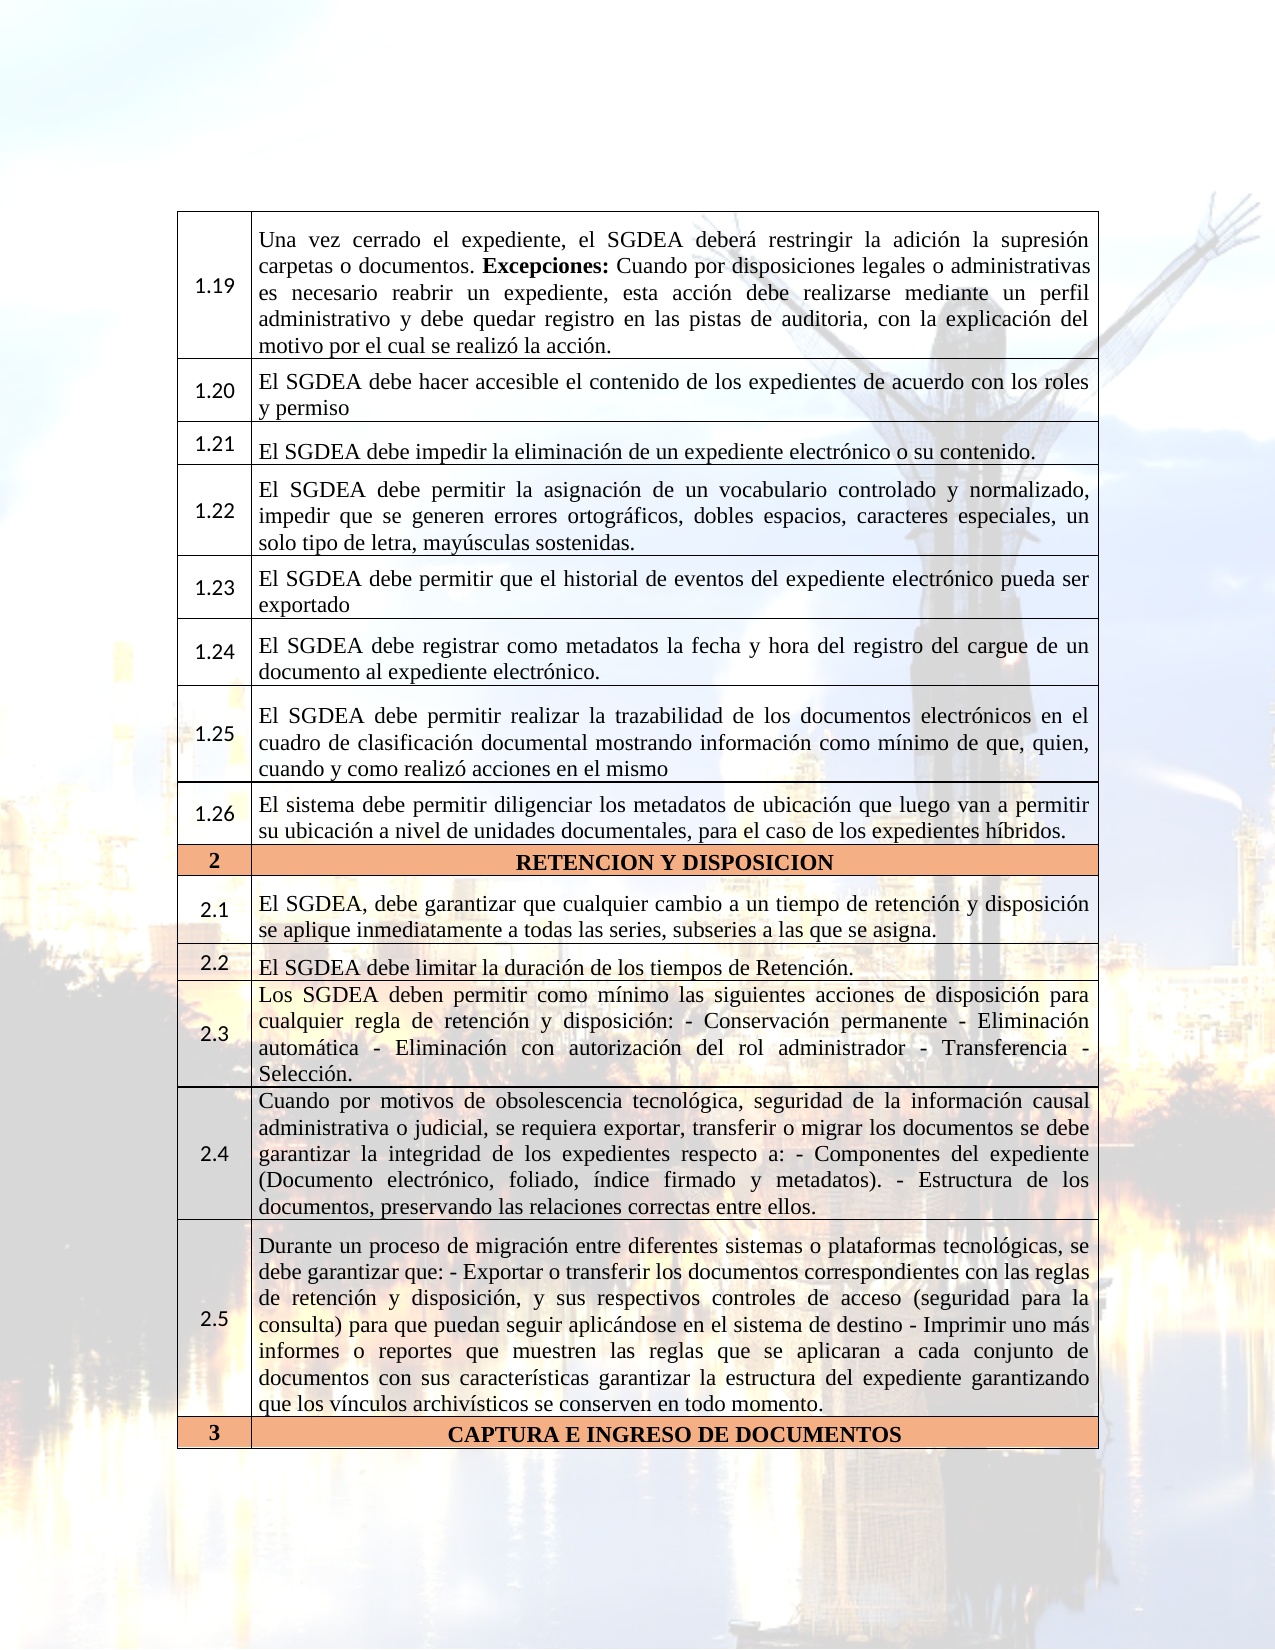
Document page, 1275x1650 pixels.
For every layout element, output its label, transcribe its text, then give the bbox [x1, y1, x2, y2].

table_cell Durante un proceso de migración entre diferentes sistemas o plataformas tecnológicas, se debe garantizar que: - Exportar o transferir los documentos correspondientes con las reglas de retención y disposición, y sus respectivos controles de acceso (seguridad para la consulta) para que puedan seguir aplicándose en el sistema de destino - Imprimir uno más informes o reportes que muestren las reglas que se aplicaran a cada conjunto de documentos con sus características garantizar la estructura del expediente garantizando que los vínculos archivísticos se conserven en todo momento. [252, 1220, 1098, 1416]
table_cell 2.4 [178, 1088, 251, 1219]
table_cell 1.21 [178, 422, 251, 464]
table_cell 2.1 [178, 876, 251, 942]
table_cell 1.20 [178, 359, 251, 421]
table_cell 2.2 [178, 944, 251, 980]
table_cell 1.25 [178, 686, 251, 781]
table_cell CAPTURA E INGRESO DE DOCUMENTOS [252, 1417, 1098, 1447]
table_cell El SGDEA debe impedir la eliminación de un expediente electrónico o su contenido. [252, 422, 1098, 464]
table_cell 1.24 [178, 619, 251, 684]
table_cell 2.5 [178, 1220, 251, 1416]
table_cell 1.19 [178, 212, 251, 358]
table_cell Cuando por motivos de obsolescencia tecnológica, seguridad de la información causal administrativa o judicial, se requiera exportar, transferir o migrar los documentos se debe garantizar la integridad de los expedientes respecto a: - Componentes del expediente (Documento electrónico, foliado, índice firmado y metadatos). - Estructura de los documentos, preservando las relaciones correctas entre ellos. [252, 1088, 1098, 1219]
table_cell RETENCION Y DISPOSICION [252, 845, 1098, 875]
table_cell El SGDEA debe registrar como metadatos la fecha y hora del registro del cargue de un documento al expediente electrónico. [252, 619, 1098, 684]
table_cell El SGDEA, debe garantizar que cualquier cambio a un tiempo de retención y disposición se aplique inmediatamente a todas las series, subseries a las que se asigna. [252, 876, 1098, 942]
table_cell El SGDEA debe permitir realizar la trazabilidad de los documentos electrónicos en el cuadro de clasificación documental mostrando información como mínimo de que, quien, cuando y como realizó acciones en el mismo [252, 686, 1098, 781]
table_cell 2 [178, 845, 251, 875]
table_cell El SGDEA debe permitir que el historial de eventos del expediente electrónico pueda ser exportado [252, 556, 1098, 617]
table_cell El sistema debe permitir diligenciar los metadatos de ubicación que luego van a permitir su ubicación a nivel de unidades documentales, para el caso de los expedientes híbridos. [252, 783, 1098, 844]
table_cell El SGDEA debe permitir la asignación de un vocabulario controlado y normalizado, impedir que se generen errores ortográficos, dobles espacios, caracteres especiales, un solo tipo de letra, mayúsculas sostenidas. [252, 465, 1098, 555]
table_cell El SGDEA debe limitar la duración de los tiempos de Retención. [252, 944, 1098, 980]
table_cell 1.26 [178, 783, 251, 844]
table_cell 1.23 [178, 556, 251, 617]
table_cell 3 [178, 1417, 251, 1447]
table_cell Los SGDEA deben permitir como mínimo las siguientes acciones de disposición para cualquier regla de retención y disposición: - Conservación permanente - Eliminación automática - Eliminación con autorización del rol administrador - Transferencia - Selección. [252, 981, 1098, 1086]
table_cell 2.3 [178, 981, 251, 1086]
table_cell Una vez cerrado el expediente, el SGDEA deberá restringir la adición la supresión carpetas o documentos. Excepciones: Cuando por disposiciones legales o administrativas es necesario reabrir un expediente, esta acción debe realizarse mediante un perfil administrativo y debe quedar registro en las pistas de auditoria, con la explicación del motivo por el cual se realizó la acción. [252, 212, 1098, 358]
table_cell El SGDEA debe hacer accesible el contenido de los expedientes de acuerdo con los roles y permiso [252, 359, 1098, 421]
table_cell 1.22 [178, 465, 251, 555]
